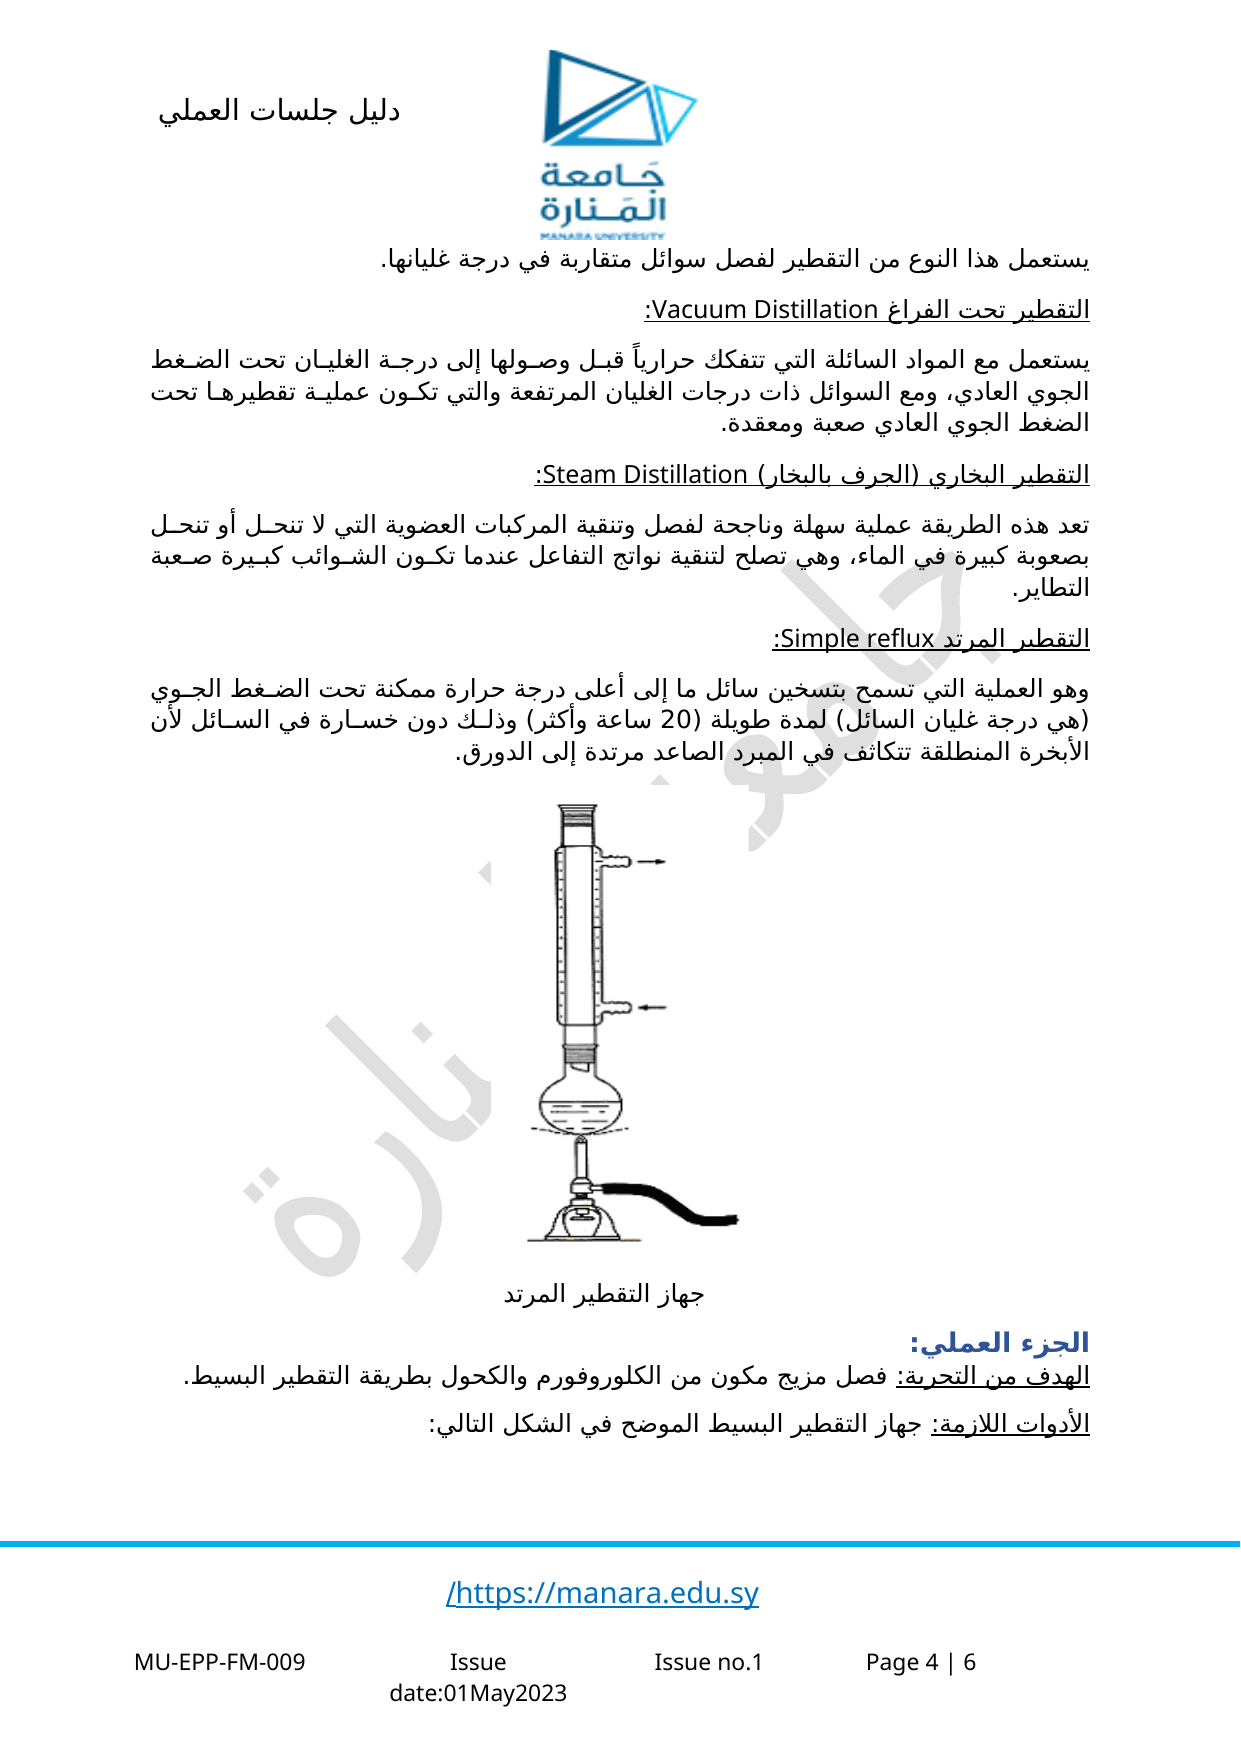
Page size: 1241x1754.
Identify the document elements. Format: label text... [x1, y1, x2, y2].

text وهو العملية التي تسمح بتسخين سائل ما إلى أعلى درجة حرارة ممكنة تحت الضغط الجوي (هي درجة غليان السائل) لمدة طويلة (20 ساعة وأكثر) وذلك دون خسارة في السائل لأن الأبخرة المنطلقة تتكاثف في المبرد الصاعد مرتدة إلى الدورق. [150, 674, 1090, 766]
text التقطير البخاري (الجرف بالبخار) Steam Distillation: [150, 456, 1090, 490]
text يستعمل مع المواد السائلة التي تتفكك حرارياً قبل وصولها إلى درجة الغليان تحت الضغط الجوي العادي، ومع السوائل ذات درجات الغليان المرتفعة والتي تكون عملية تقطيرها تحت الضغط الجوي العادي صعبة ومعقدة. [150, 345, 1090, 437]
text يستعمل هذا النوع من التقطير لفصل سوائل متقاربة في درجة غليانها. [150, 244, 1090, 273]
text تعد هذه الطريقة عملية سهلة وناجحة لفصل وتنقية المركبات العضوية التي لا تنحل أو تنحل بصعوبة كبيرة في الماء، وهي تصلح لتنقية نواتج التفاعل عندما تكون الشوائب كبيرة صعبة التطاير. [150, 510, 1090, 602]
subtitle الجزء العملي: [150, 1327, 1090, 1358]
picture [491, 785, 749, 1260]
text التقطير تحت الفراغ Vacuum Distillation: [150, 292, 1090, 326]
text الهدف من التجربة: فصل مزيج مكون من الكلوروفورم والكحول بطريقة التقطير البسيط. [150, 1361, 1090, 1390]
text جهاز التقطير المرتد [150, 1279, 1090, 1308]
picture [536, 50, 704, 240]
text التقطير المرتد Simple reflux: [150, 621, 1090, 655]
text الأدوات اللازمة: جهاز التقطير البسيط الموضح في الشكل التالي: [150, 1409, 1090, 1438]
